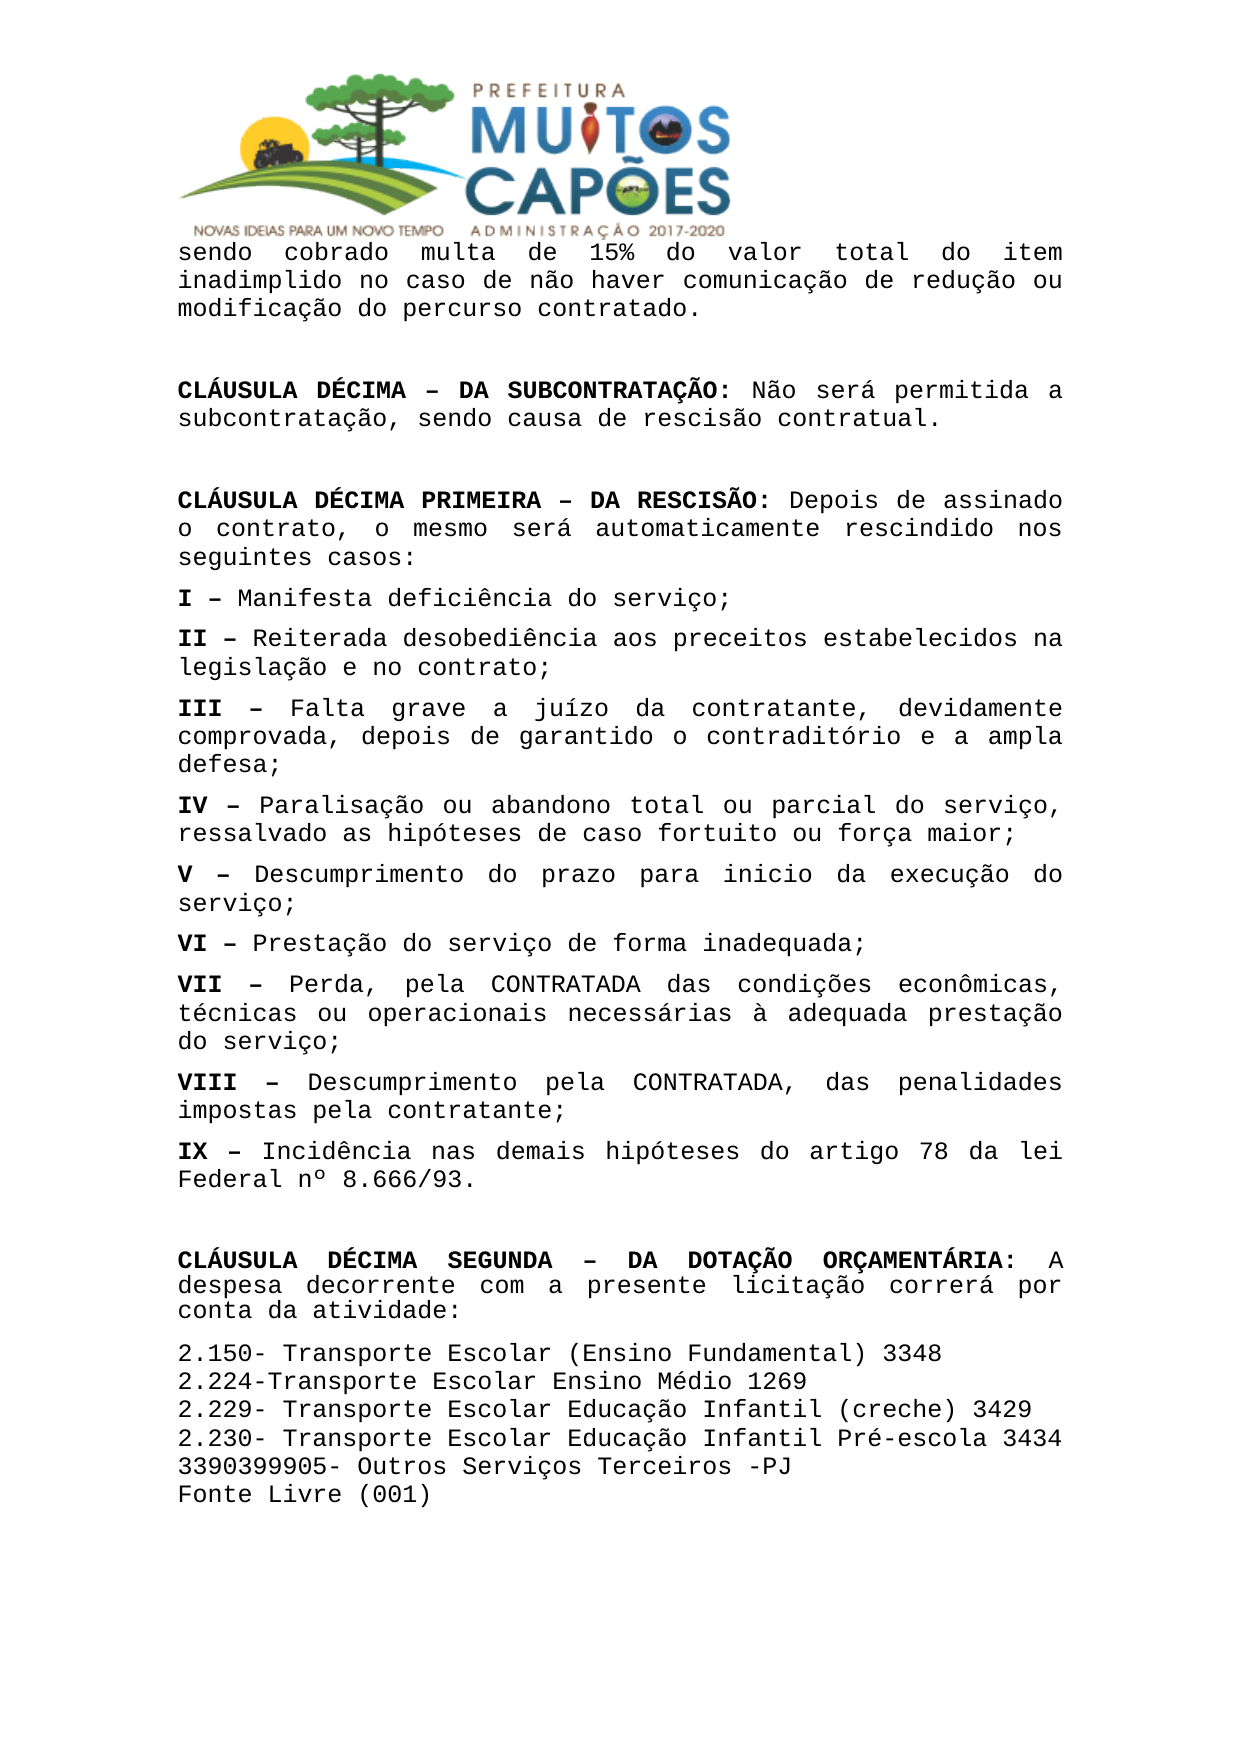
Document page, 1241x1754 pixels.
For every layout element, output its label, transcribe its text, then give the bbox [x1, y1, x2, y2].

text IX – Incidência nas demais hipóteses do artigo 78 da lei Federal nº 8.666/93. [177, 1138, 1063, 1195]
text V – Descumprimento do prazo para inicio da execução do serviço; [177, 862, 1063, 918]
picture [177, 73, 732, 240]
text IV – Paralisação ou abandono total ou parcial do serviço, ressalvado as hipóteses de caso fortuito ou força maior; [177, 793, 1063, 849]
text Fonte Livre (001) [177, 1482, 1063, 1510]
text 2.150- Transporte Escolar (Ensino Fundamental) 3348 [177, 1340, 1063, 1368]
text CLÁUSULA Décima – da Subcontratação: Não será permitida a subcontratação, sendo causa de rescisão contratual. [177, 378, 1063, 434]
text CLÁUSULA décima primeira – Da Rescisão: Depois de assinado o contrato, o mesmo será automaticamente rescindido nos seguintes casos: [177, 488, 1063, 573]
text 2.229- Transporte Escolar Educação Infantil (creche) 3429 [177, 1397, 1063, 1425]
text I – Manifesta deficiência do serviço; [177, 585, 1063, 613]
text CLÁUSULA DÉCIMA SEGUNDA – DA DOTAÇÃO ORÇAMENTÁRIA: A despesa decorrente com a presente licitação correrá por conta da atividade: [177, 1248, 1063, 1323]
text VI – Prestação do serviço de forma inadequada; [177, 931, 1063, 959]
text 2.224-Transporte Escolar Ensino Médio 1269 [177, 1368, 1063, 1397]
text VII – Perda, pela CONTRATADA das condições econômicas, técnicas ou operacionais necessárias à adequada prestação do serviço; [177, 972, 1063, 1057]
text VIII – Descumprimento pela CONTRATADA, das penalidades impostas pela contratante; [177, 1069, 1063, 1126]
text 3390399905- Outros Serviços Terceiros -PJ [177, 1453, 1063, 1482]
text II – Reiterada desobediência aos preceitos estabelecidos na legislação e no contrato; [177, 626, 1063, 683]
text III – Falta grave a juízo da contratante, devidamente comprovada, depois de garantido o contraditório e a ampla defesa; [177, 695, 1063, 780]
text 2.230- Transporte Escolar Educação Infantil Pré-escola 3434 [177, 1425, 1063, 1453]
